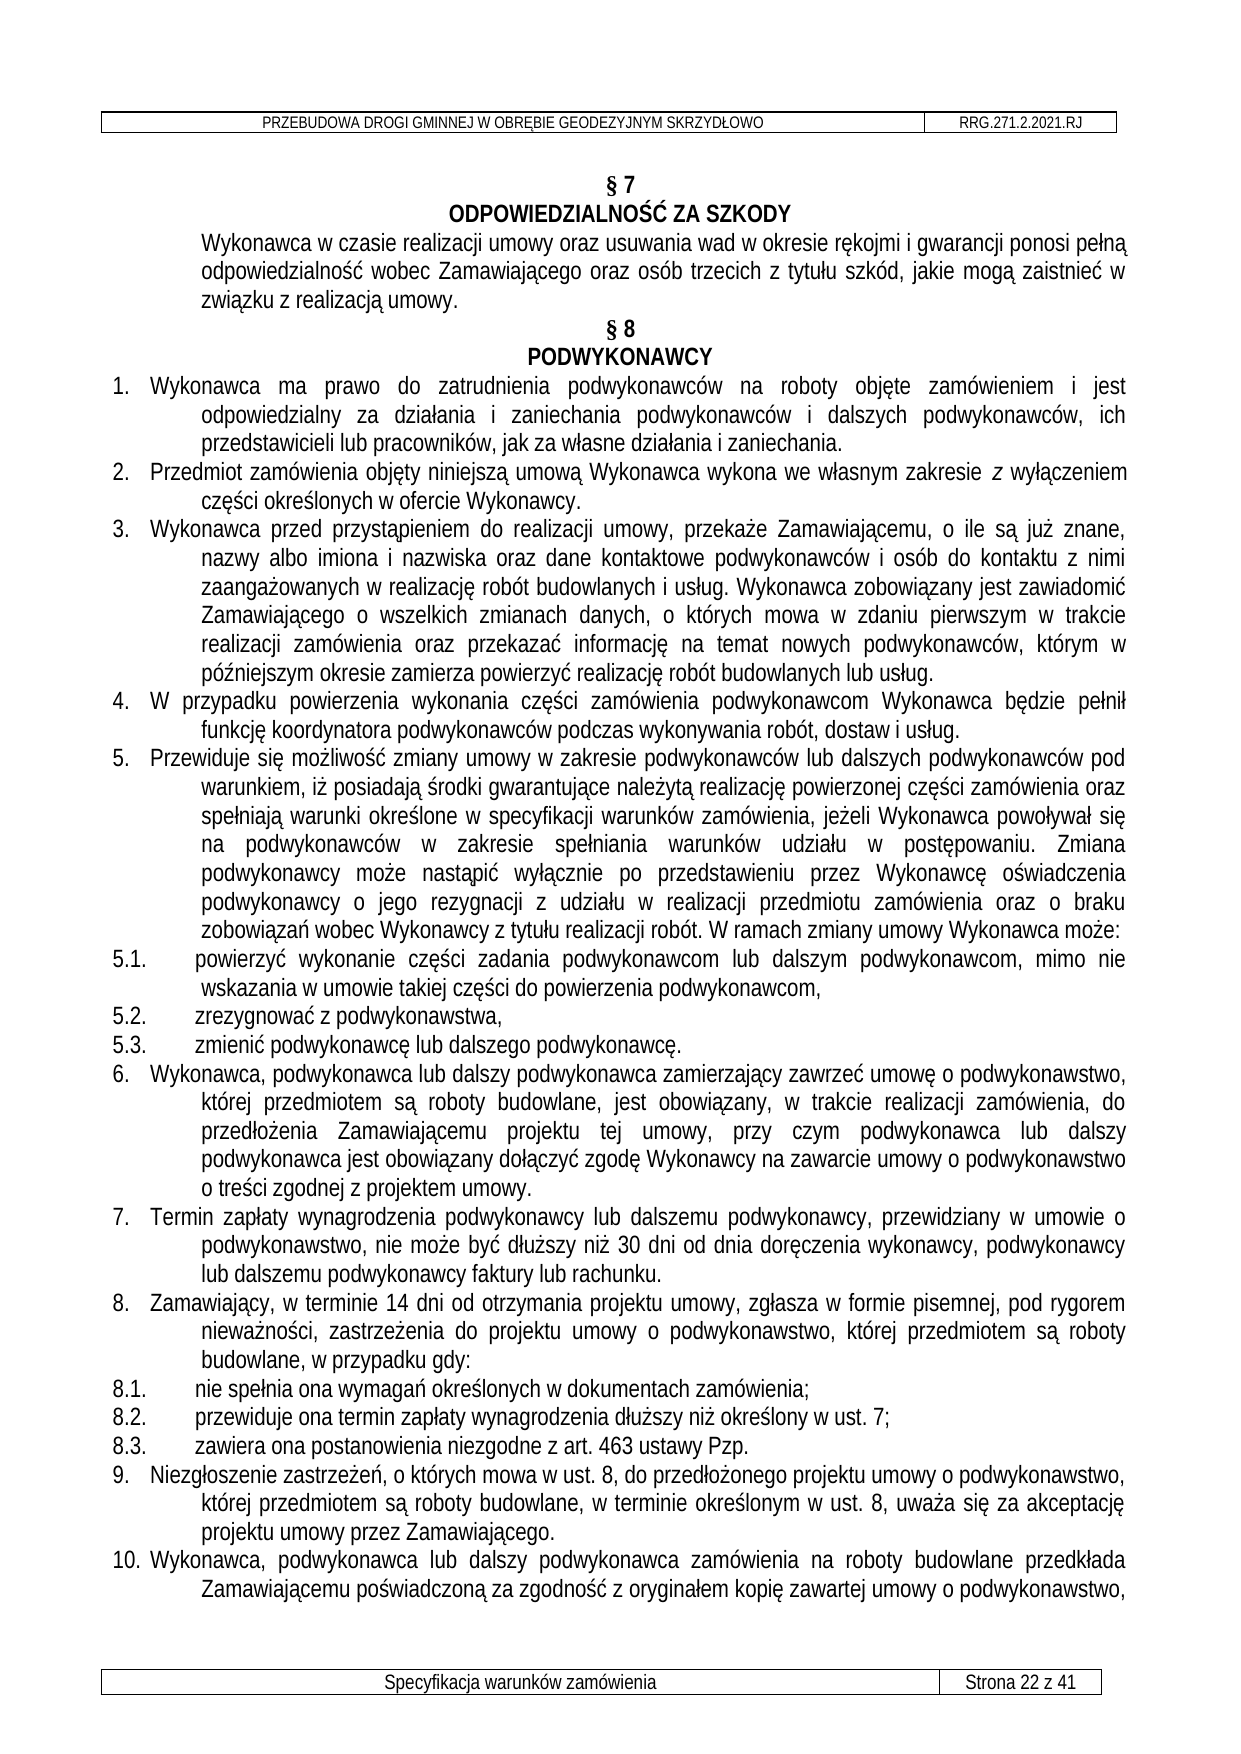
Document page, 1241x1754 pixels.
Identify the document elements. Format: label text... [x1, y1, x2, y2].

list Przewiduje się możliwość zmiany umowy w zakresie podwykonawców lub dalszych podwykonawców pod warunkiem, iż posiadają środki gwarantujące należytą realizację powierzonej części zamówienia oraz spełniają warunki określone w specyfikacji warunków zamówienia, jeżeli Wykonawca powoływał się na podwykonawców w zakresie spełniania warunków udziału w postępowaniu. Zmiana podwykonawcy może nastąpić wyłącznie po przedstawieniu przez Wykonawcę oświadczenia podwykonawcy o jego rezygnacji z udziału w realizacji przedmiotu zamówienia oraz o braku zobowiązań wobec Wykonawcy z tytułu realizacji robót. W ramach zmiany umowy Wykonawca może: [112, 743, 1128, 944]
list Zamawiający, w terminie 14 dni od otrzymania projektu umowy, zgłasza w formie pisemnej, pod rygorem nieważności, zastrzeżenia do projektu umowy o podwykonawstwo, której przedmiotem są roboty budowlane, w przypadku gdy: [112, 1288, 1128, 1374]
list Termin zapłaty wynagrodzenia podwykonawcy lub dalszemu podwykonawcy, przewidziany w umowie o podwykonawstwo, nie może być dłuższy niż 30 dni od dnia doręczenia wykonawcy, podwykonawcy lub dalszemu podwykonawcy faktury lub rachunku. [112, 1202, 1128, 1288]
list nie spełnia ona wymagań określonych w dokumentach zamówienia; [112, 1374, 1128, 1402]
list zmienić podwykonawcę lub dalszego podwykonawcę. [112, 1030, 1128, 1058]
list przewiduje ona termin zapłaty wynagrodzenia dłuższy niż określony w ust. 7; [112, 1402, 1128, 1431]
list Niezgłoszenie zastrzeżeń, o których mowa w ust. 8, do przedłożonego projektu umowy o podwykonawstwo, której przedmiotem są roboty budowlane, w terminie określonym w ust. 8, uważa się za akceptację projektu umowy przez Zamawiającego. [112, 1459, 1128, 1546]
list Przedmiot zamówienia objęty niniejszą umową Wykonawca wykona we własnym zakresie z wyłączeniem części określonych w ofercie Wykonawcy. [112, 457, 1128, 514]
text Wykonawca w czasie realizacji umowy oraz usuwania wad w okresie rękojmi i gwarancji ponosi pełną odpowiedzialność wobec Zamawiającego oraz osób trzecich z tytułu szkód, jakie mogą zaistnieć w związku z realizacją umowy. [201, 228, 1128, 313]
list W przypadku powierzenia wykonania części zamówienia podwykonawcom Wykonawca będzie pełnił funkcję koordynatora podwykonawców podczas wykonywania robót, dostaw i usług. [112, 686, 1128, 743]
list Wykonawca ma prawo do zatrudnienia podwykonawców na roboty objęte zamówieniem i jest odpowiedzialny za działania i zaniechania podwykonawców i dalszych podwykonawców, ich przedstawicieli lub pracowników, jak za własne działania i zaniechania. [112, 371, 1128, 457]
list powierzyć wykonanie części zadania podwykonawcom lub dalszym podwykonawcom, mimo nie wskazania w umowie takiej części do powierzenia podwykonawcom, [112, 944, 1128, 1001]
list Wykonawca przed przystąpieniem do realizacji umowy, przekaże Zamawiającemu, o ile są już znane, nazwy albo imiona i nazwiska oraz dane kontaktowe podwykonawców i osób do kontaktu z nimi zaangażowanych w realizację robót budowlanych i usług. Wykonawca zobowiązany jest zawiadomić Zamawiającego o wszelkich zmianach danych, o których mowa w zdaniu pierwszym w trakcie realizacji zamówienia oraz przekazać informację na temat nowych podwykonawców, którym w późniejszym okresie zamierza powierzyć realizację robót budowlanych lub usług. [112, 514, 1128, 686]
list Wykonawca, podwykonawca lub dalszy podwykonawca zamierzający zawrzeć umowę o podwykonawstwo, której przedmiotem są roboty budowlane, jest obowiązany, w trakcie realizacji zamówienia, do przedłożenia Zamawiającemu projektu tej umowy, przy czym podwykonawca lub dalszy podwykonawca jest obowiązany dołączyć zgodę Wykonawcy na zawarcie umowy o podwykonawstwo o treści zgodnej z projektem umowy. [112, 1058, 1128, 1202]
list zawiera ona postanowienia niezgodne z art. 463 ustawy Pzp. [112, 1431, 1128, 1459]
text 7 [112, 170, 1128, 199]
list zrezygnować z podwykonawstwa, [112, 1001, 1128, 1030]
text 8 [112, 313, 1128, 342]
text PODWYKONAWCY [112, 342, 1128, 371]
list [112, 1546, 1128, 1603]
text ODPOWIEDZIALNOŚĆ ZA SZKODY [112, 199, 1128, 228]
